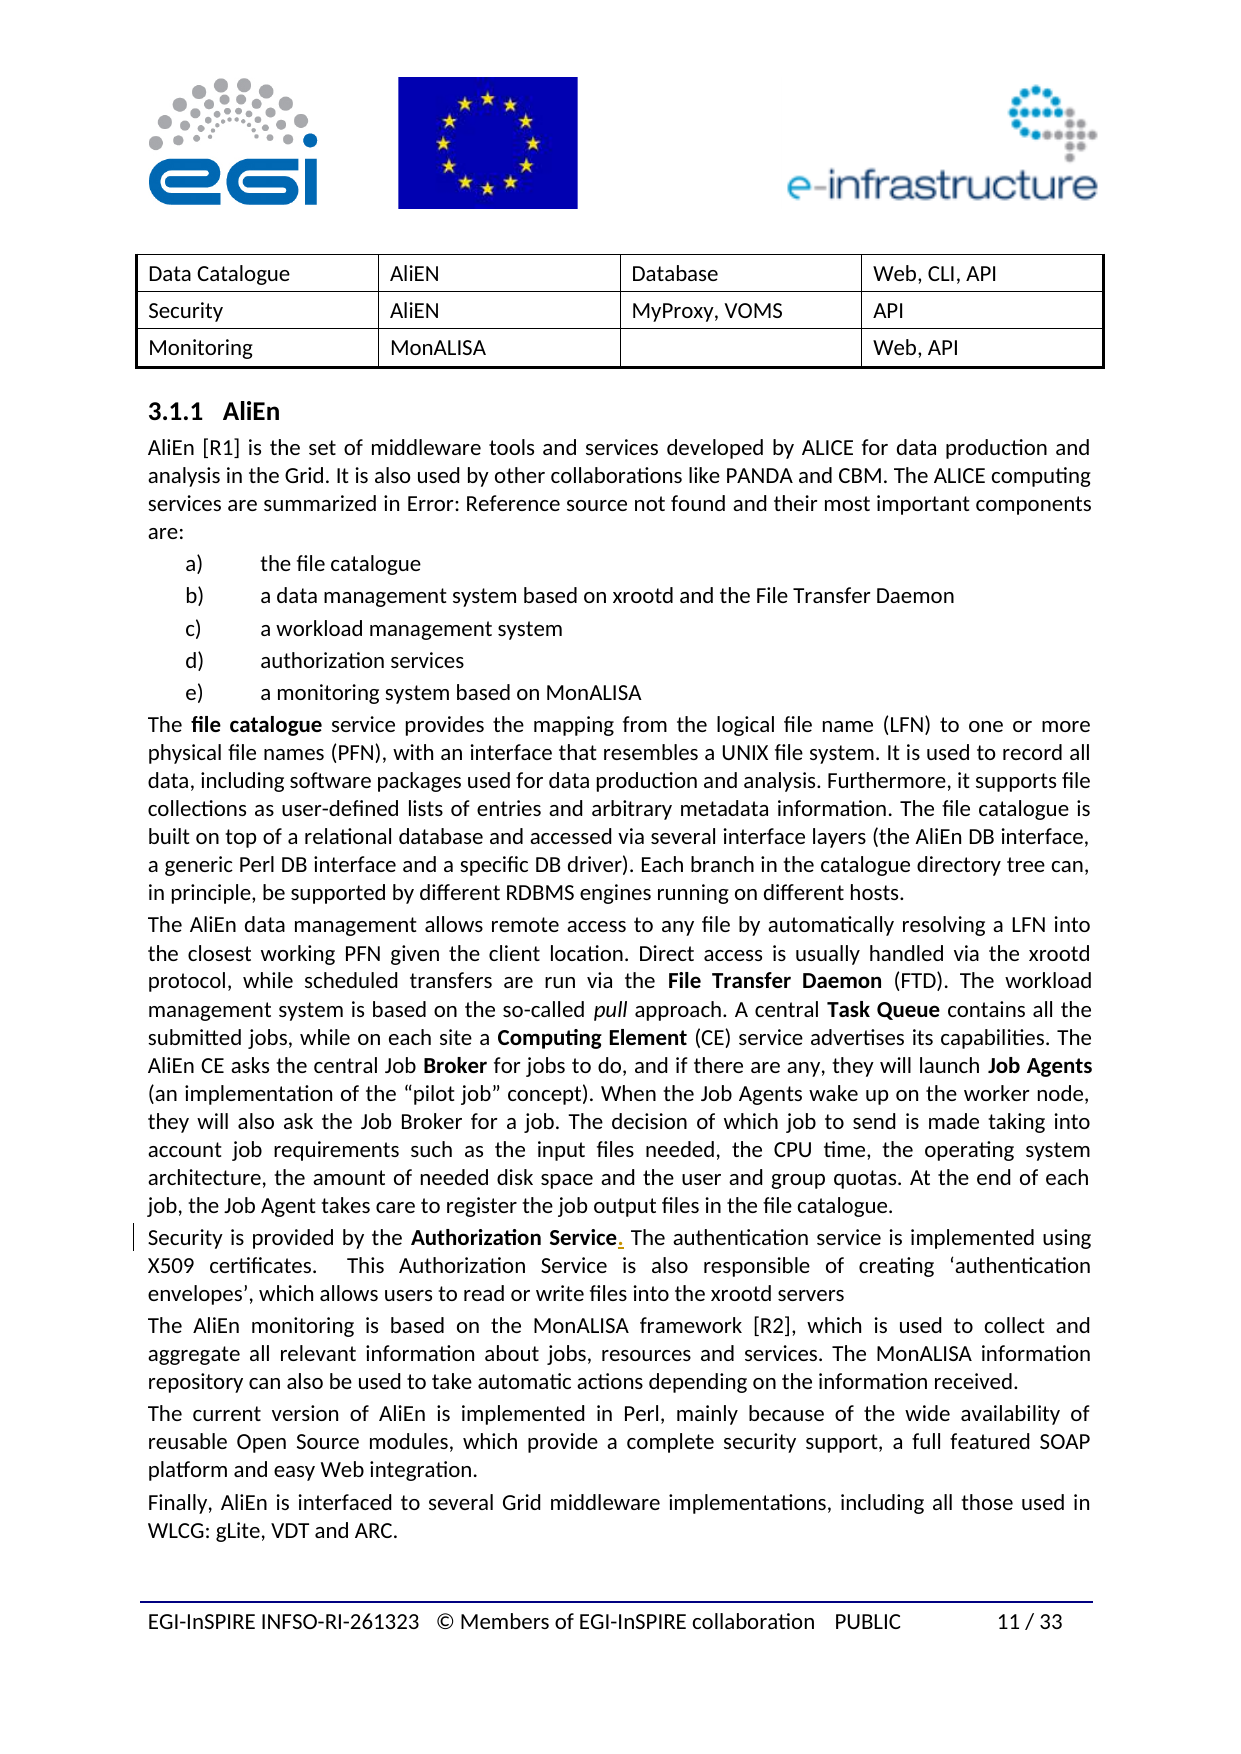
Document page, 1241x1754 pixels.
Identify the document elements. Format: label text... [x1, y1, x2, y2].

table_cell AliEN [379, 292, 620, 328]
table_cell AliEN [379, 255, 620, 291]
text AliEn [R1] is the set of middleware tools and services developed by ALICE for data production and analysis in the Grid. It is also used by other collaborations like PANDA and CBM. The ALICE computing services are summarized in Figure 2 and their most important components are: [148, 433, 1092, 545]
list a monitoring system based on MonALISA [185, 678, 1092, 706]
picture [398, 77, 578, 209]
text The AliEn monitoring is based on the MonALISA framework [R2], which is used to collect and aggregate all relevant information about jobs, resources and services. The MonALISA information repository can also be used to take automatic actions depending on the information received. [148, 1311, 1092, 1395]
table_cell Security [138, 292, 378, 328]
table_cell Data Catalogue [138, 255, 378, 291]
text The AliEn data management allows remote access to any file by automatically resolving a LFN into the closest working PFN given the client location. Direct access is usually handled via the xrootd protocol, while scheduled transfers are run via the File Transfer Daemon (FTD). The workload management system is based on the so-called pull approach. A central Task Queue contains all the submitted jobs, while on each site a Computing Element (CE) service advertises its capabilities. The AliEn CE asks the central Job Broker for jobs to do, and if there are any, they will launch Job Agents (an implementation of the “pilot job” concept). When the Job Agents wake up on the worker node, they will also ask the Job Broker for a job. The decision of which job to send is made taking into account job requirements such as the input files needed, the CPU time, the operating system architecture, the amount of needed disk space and the user and group quotas. At the end of each job, the Job Agent takes care to register the job output files in the file catalogue. [148, 911, 1092, 1219]
table_cell Web, API [862, 329, 1102, 366]
table_cell Database [621, 255, 861, 291]
table_cell MonALISA [379, 329, 620, 366]
list a workload management system [185, 614, 1092, 642]
list a data management system based on xrootd and the File Transfer Daemon [185, 582, 1092, 609]
table_cell Monitoring [138, 329, 378, 366]
picture [780, 77, 1106, 209]
list the file catalogue [185, 549, 1092, 577]
list authorization services [185, 646, 1092, 674]
table_cell Web, CLI, API [862, 255, 1102, 291]
picture [147, 77, 319, 207]
table_cell [621, 329, 861, 366]
text Security is provided by the Authorization Service The authentication service is implemented using X509 certificates. This Authorization Service is also responsible of creating ‘authentication envelopes’, which allows users to read or write files into the xrootd servers [148, 1223, 1092, 1307]
text Finally, AliEn is interfaced to several Grid middleware implementations, including all those used in WLCG: gLite, VDT and ARC. [148, 1488, 1092, 1544]
table_cell API [862, 292, 1102, 328]
text The file catalogue service provides the mapping from the logical file name (LFN) to one or more physical file names (PFN), with an interface that resembles a UNIX file system. It is used to record all data, including software packages used for data production and analysis. Furthermore, it supports file collections as user-defined lists of entries and arbitrary metadata information. The file catalogue is built on top of a relational database and accessed via several interface layers (the AliEn DB interface, a generic Perl DB interface and a specific DB driver). Each branch in the catalogue directory tree can, in principle, be supported by different RDBMS engines running on different hosts. [148, 710, 1092, 906]
table_cell MyProxy, VOMS [621, 292, 861, 328]
text The current version of AliEn is implemented in Perl, mainly because of the wide availability of reusable Open Source modules, which provide a complete security support, a full featured SOAP platform and easy Web integration. [148, 1399, 1092, 1483]
subtitle AliEn [148, 394, 1092, 427]
